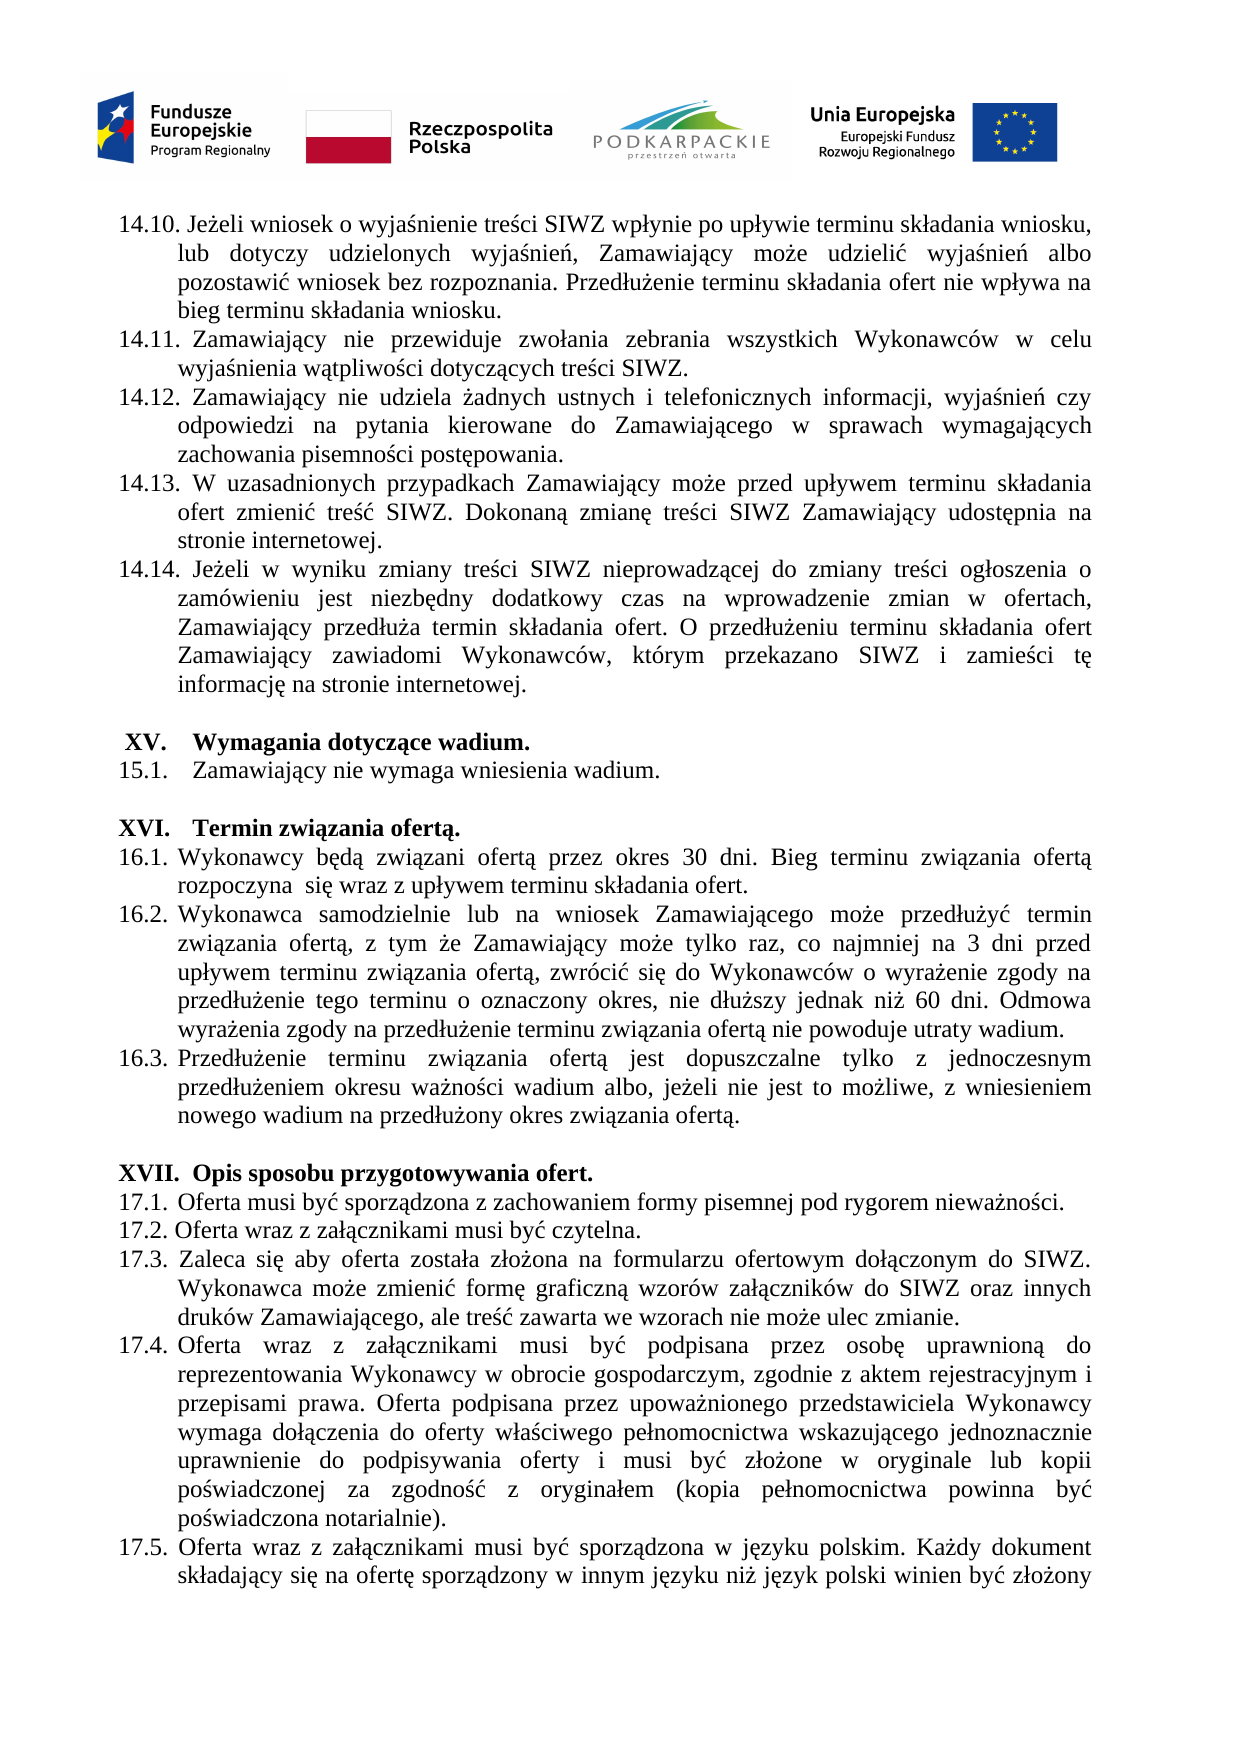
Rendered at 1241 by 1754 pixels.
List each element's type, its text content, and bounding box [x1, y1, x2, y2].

text XVII. Opis sposobu przygotowywania ofert. [118, 1158, 1093, 1187]
text 17.4. Oferta wraz z załącznikami musi być podpisana przez osobę uprawnioną do reprezentowania Wykonawcy w obrocie gospodarczym, zgodnie z aktem rejestracyjnym i przepisami prawa. Oferta podpisana przez upoważnionego przedstawiciela Wykonawcy wymaga dołączenia do oferty właściwego pełnomocnictwa wskazującego jednoznacznie uprawnienie do podpisywania oferty i musi być złożone w oryginale lub kopii poświadczonej za zgodność z oryginałem (kopia pełnomocnictwa powinna być poświadczona notarialnie). [118, 1331, 1093, 1532]
text 14.11. Zamawiający nie przewiduje zwołania zebrania wszystkich Wykonawców w celu wyjaśnienia wątpliwości dotyczących treści SIWZ. [118, 324, 1093, 382]
text 14.10. Jeżeli wniosek o wyjaśnienie treści SIWZ wpłynie po upływie terminu składania wniosku, lub dotyczy udzielonych wyjaśnień, Zamawiający może udzielić wyjaśnień albo pozostawić wniosek bez rozpoznania. Przedłużenie terminu składania ofert nie wpływa na bieg terminu składania wniosku. [118, 209, 1093, 324]
text XV. Wymagania dotyczące wadium. [118, 727, 1093, 756]
text 14.14. Jeżeli w wyniku zmiany treści SIWZ nieprowadzącej do zmiany treści ogłoszenia o zamówieniu jest niezbędny dodatkowy czas na wprowadzenie zmian w ofertach, Zamawiający przedłuża termin składania ofert. O przedłużeniu terminu składania ofert Zamawiający zawiadomi Wykonawców, którym przekazano SIWZ i zamieści tę informację na stronie internetowej. [118, 554, 1093, 698]
text 17.3. Zaleca się aby oferta została złożona na formularzu ofertowym dołączonym do SIWZ. Wykonawca może zmienić formę graficzną wzorów załączników do SIWZ oraz innych druków Zamawiającego, ale treść zawarta we wzorach nie może ulec zmianie. [118, 1244, 1093, 1331]
text 16.2. Wykonawca samodzielnie lub na wniosek Zamawiającego może przedłużyć termin związania ofertą, z tym że Zamawiający może tylko raz, co najmniej na 3 dni przed upływem terminu związania ofertą, zwrócić się do Wykonawców o wyrażenie zgody na przedłużenie tego terminu o oznaczony okres, nie dłuższy jednak niż 60 dni. Odmowa wyrażenia zgody na przedłużenie terminu związania ofertą nie powoduje utraty wadium. [118, 899, 1093, 1043]
text 14.13. W uzasadnionych przypadkach Zamawiający może przed upływem terminu składania ofert zmienić treść SIWZ. Dokonaną zmianę treści SIWZ Zamawiający udostępnia na stronie internetowej. [118, 468, 1093, 554]
text 16.3. Przedłużenie terminu związania ofertą jest dopuszczalne tylko z jednoczesnym przedłużeniem okresu ważności wadium albo, jeżeli nie jest to możliwe, z wniesieniem nowego wadium na przedłużony okres związania ofertą. [118, 1043, 1093, 1129]
text 16.1. Wykonawcy będą związani ofertą przez okres 30 dni. Bieg terminu związania ofertą rozpoczyna się wraz z upływem terminu składania ofert. [118, 842, 1093, 899]
text 17.1. Oferta musi być sporządzona z zachowaniem formy pisemnej pod rygorem nieważności. [118, 1187, 1093, 1216]
text 17.2. Oferta wraz z załącznikami musi być czytelna. [118, 1216, 1093, 1244]
text 15.1. Zamawiający nie wymaga wniesienia wadium. [118, 756, 1093, 784]
picture [80, 73, 1077, 181]
text XVI. Termin związania ofertą. [118, 813, 1093, 842]
text 14.12. Zamawiający nie udziela żadnych ustnych i telefonicznych informacji, wyjaśnień czy odpowiedzi na pytania kierowane do Zamawiającego w sprawach wymagających zachowania pisemności postępowania. [118, 382, 1093, 468]
